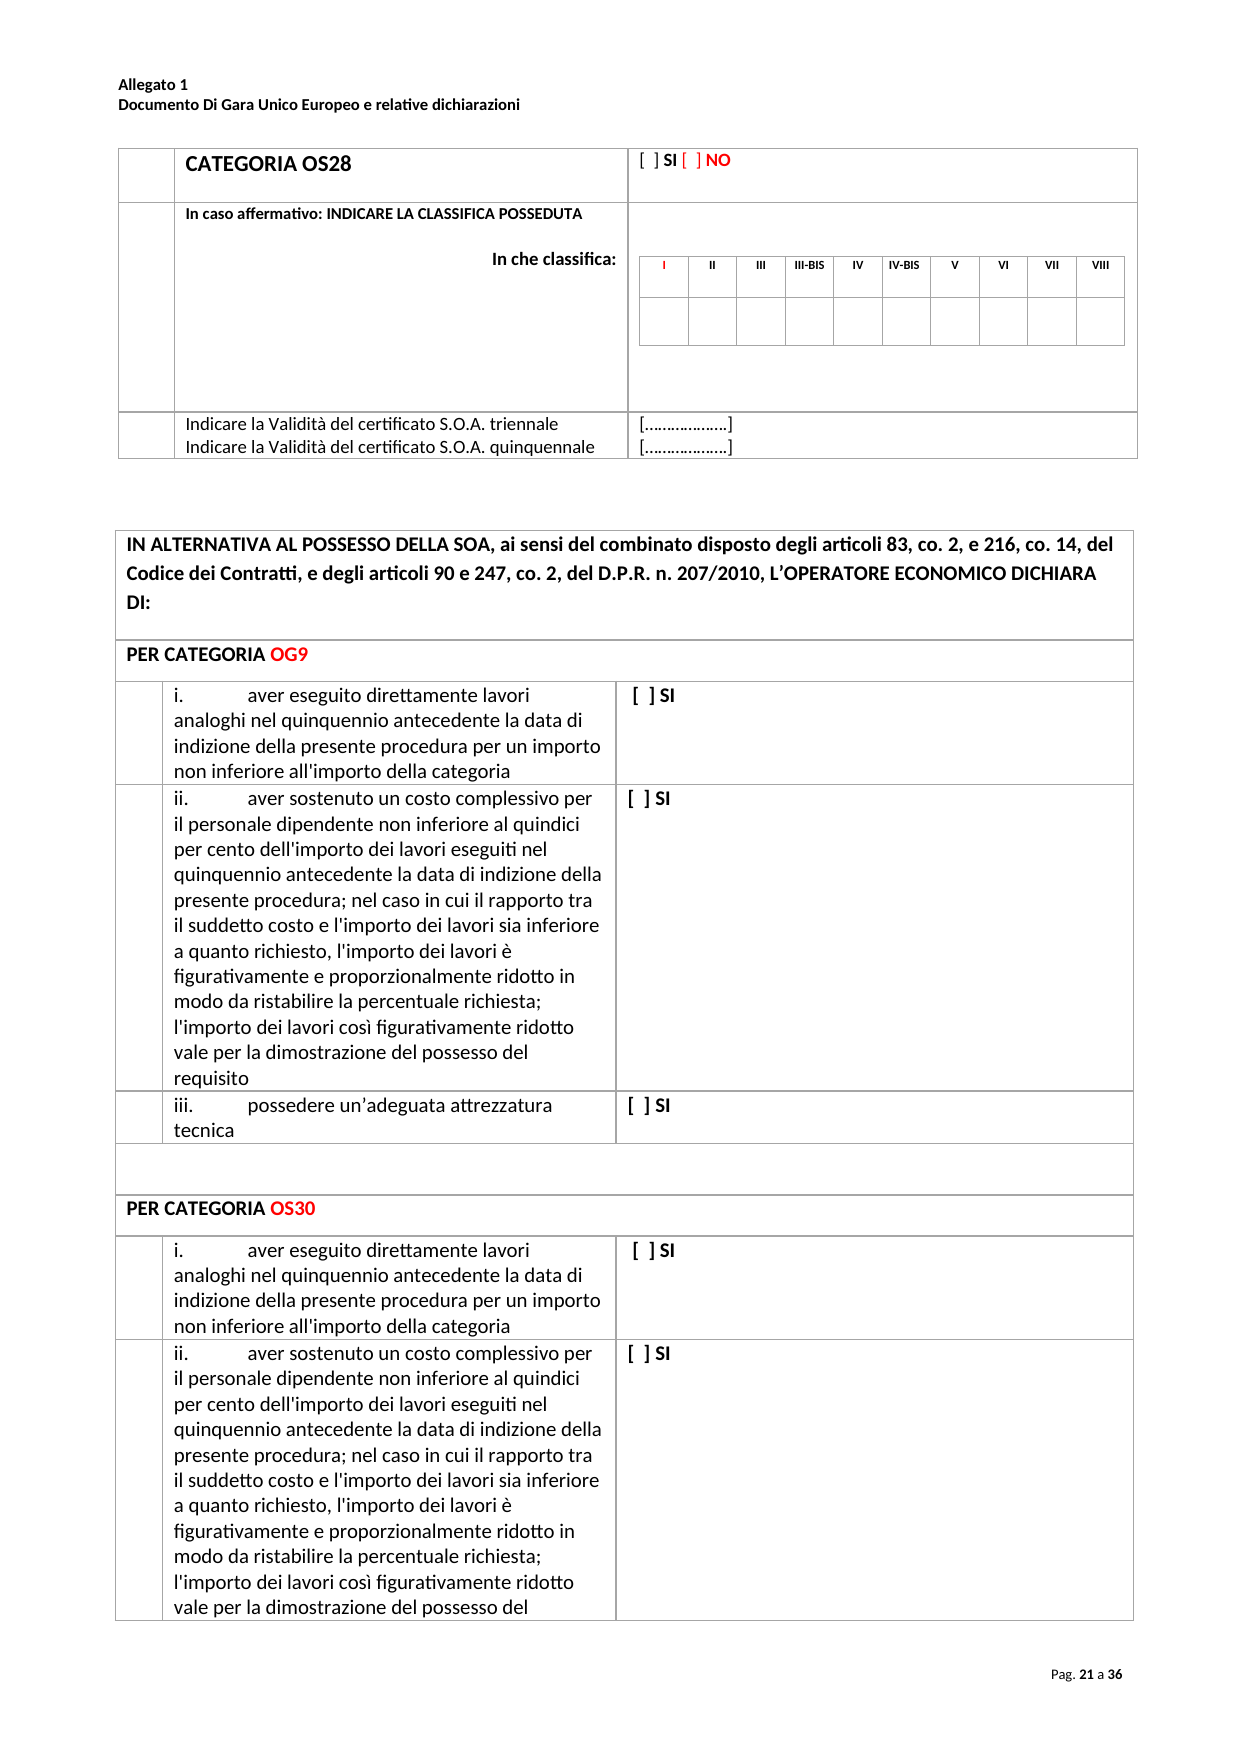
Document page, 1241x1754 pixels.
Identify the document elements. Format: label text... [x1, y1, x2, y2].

table_cell [ ] SI [617, 682, 1133, 784]
table_header IN ALTERNATIVA AL POSSESSO DELLA SOA, ai sensi del combinato disposto degli articoli 83, co. 2, e 216, co. 14, del Codice dei Contratti, e degli articoli 90 e 247, co. 2, del D.P.R. n. 207/2010, L’OPERATORE ECONOMICO DICHIARA DI: [116, 531, 1133, 639]
table_cell In caso affermativo: INDICARE LA CLASSIFICA POSSEDUTA In che classifica: [175, 203, 627, 411]
table_cell [ ] SI [617, 1092, 1133, 1143]
table_cell [116, 1144, 1133, 1194]
table_cell [629, 203, 1137, 411]
table_cell [116, 682, 162, 784]
table_cell [116, 785, 162, 1090]
table_cell PER CATEGORIA OS30 [116, 1196, 1133, 1235]
table_cell [116, 1092, 162, 1143]
table_cell PER CATEGORIA OG9 [116, 641, 1133, 681]
table_header [ ] SI [ ] NO [629, 149, 1137, 201]
table_cell [……………….] [……………….] [629, 413, 1137, 458]
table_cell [163, 1340, 615, 1620]
table_cell [ ] SI [617, 1237, 1133, 1338]
table_header [119, 149, 174, 201]
table_header CATEGORIA OS28 [175, 149, 627, 201]
table_cell [116, 1340, 162, 1620]
table_cell Indicare la Validità del certificato S.O.A. triennale Indicare la Validità del certificato S.O.A. quinquennale [175, 413, 627, 458]
table_cell [119, 203, 174, 411]
table_cell [116, 1237, 162, 1338]
table_cell iii. possedere un’adeguata attrezzatura tecnica [163, 1092, 615, 1143]
table_cell [ ] SI [617, 1340, 1133, 1620]
table_cell [119, 413, 174, 458]
table_cell [ ] SI [617, 785, 1133, 1090]
